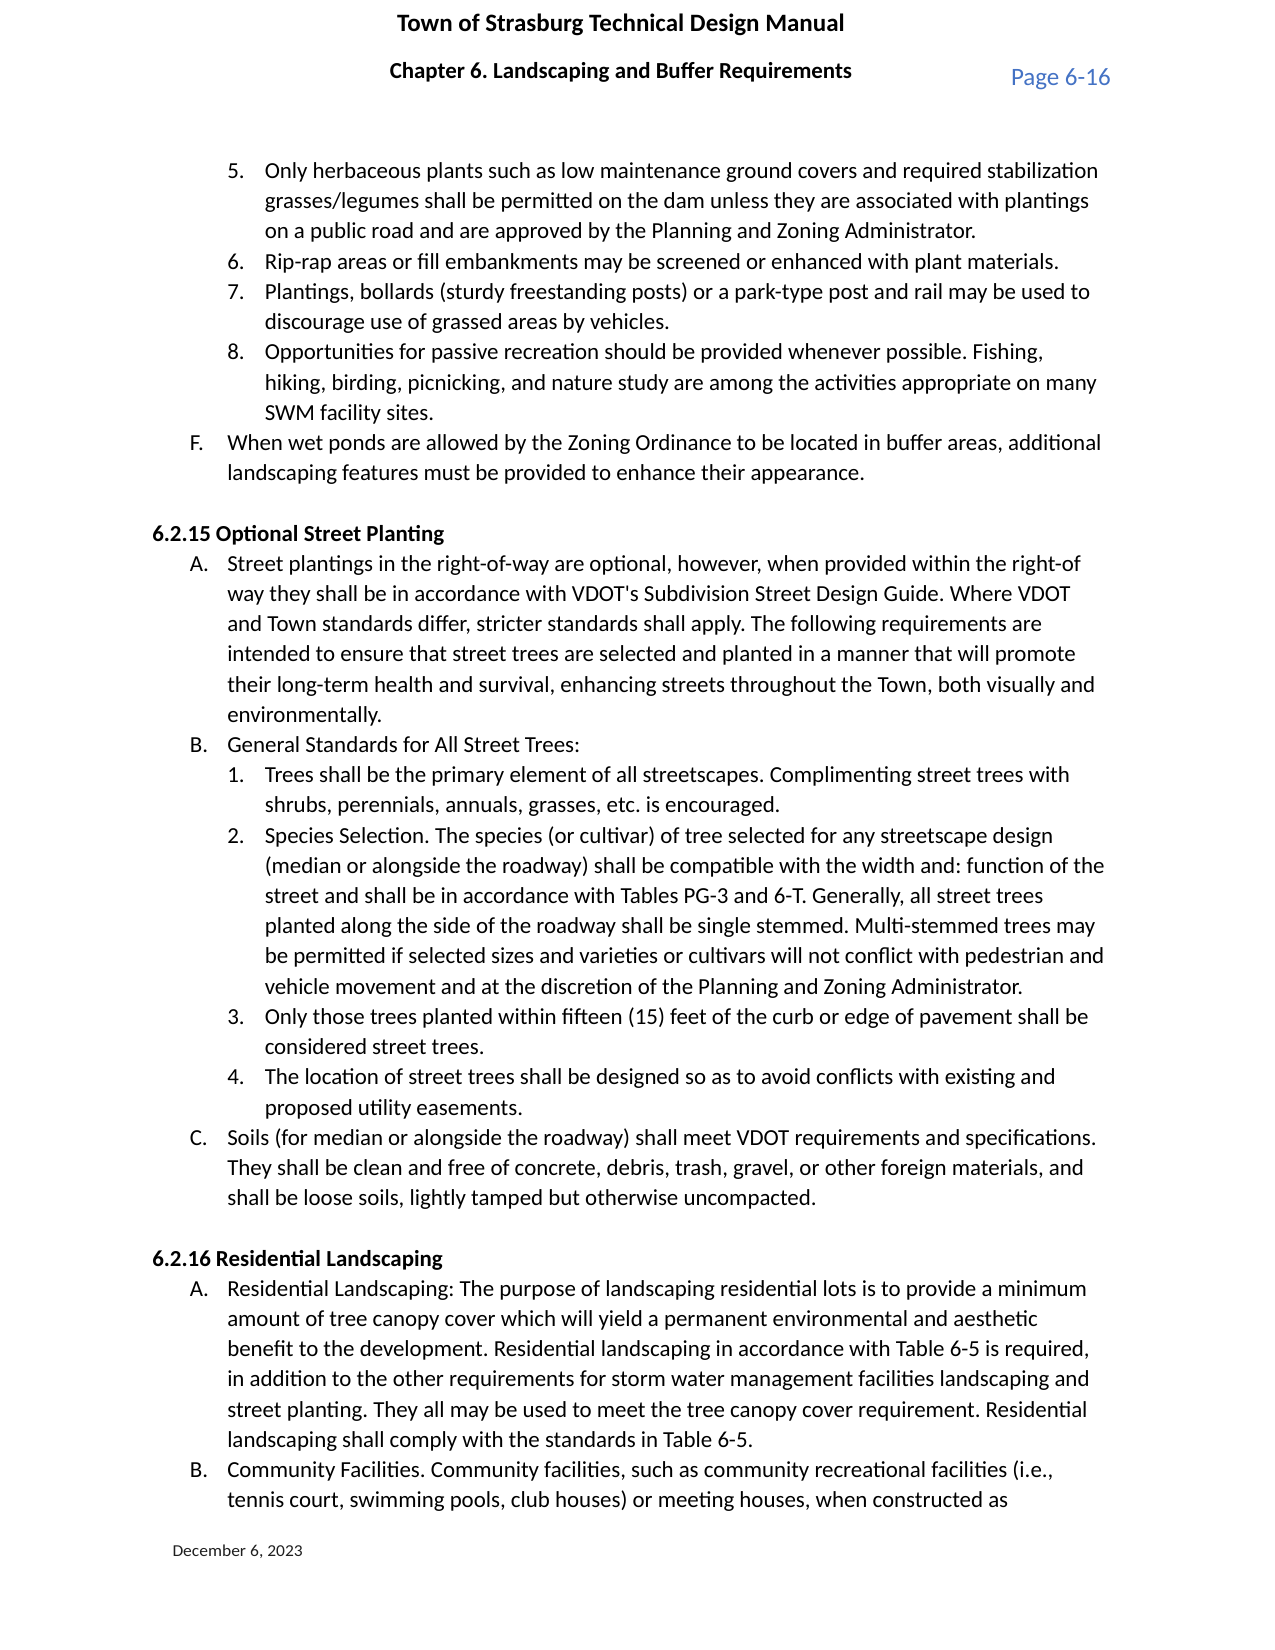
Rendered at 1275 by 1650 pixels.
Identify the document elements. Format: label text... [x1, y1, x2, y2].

list When wet ponds are allowed by the Zoning Ordinance to be located in buffer areas, additional landscaping features must be provided to enhance their appearance. [189, 428, 1110, 486]
list Plantings, bollards (sturdy freestanding posts) or a park-type post and rail may be used to discourage use of grassed areas by vehicles. [227, 277, 1110, 335]
text 6.2.16 Residential Landscaping [152, 1244, 1110, 1272]
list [189, 1455, 1110, 1513]
list Street plantings in the right-of-way are optional, however, when provided within the right-of­ way they shall be in accordance with VDOT's Subdivision Street Design Guide. Where VDOT and Town standards differ, stricter standards shall apply. The following requirements are intended to ensure that street trees are selected and planted in a manner that will promote their long-term health and survival, enhancing streets throughout the Town, both visually and environmentally. [189, 549, 1110, 728]
list Opportunities for passive recreation should be provided whenever possible. Fishing, hiking, birding, picnicking, and nature study are among the activities appropriate on many SWM facility sites. [227, 337, 1110, 426]
list The location of street trees shall be designed so as to avoid conflicts with existing and proposed utility easements. [227, 1062, 1110, 1121]
list Soils (for median or alongside the roadway) shall meet VDOT requirements and specifications. They shall be clean and free of concrete, debris, trash, gravel, or other foreign materials, and shall be loose soils, lightly tamped but otherwise uncompacted. [189, 1123, 1110, 1211]
list Residential Landscaping: The purpose of landscaping residential lots is to provide a minimum amount of tree canopy cover which will yield a permanent environmental and aesthetic benefit to the development. Residential landscaping in accordance with Table 6-5 is required, in addition to the other requirements for storm water management facilities landscaping and street planting. They all may be used to meet the tree canopy cover requirement. Residential landscaping shall comply with the standards in Table 6-5. [189, 1274, 1110, 1453]
list Only herbaceous plants such as low maintenance ground covers and required stabilization grasses/legumes shall be permitted on the dam unless they are associated with plantings on a public road and are approved by the Planning and Zoning Administrator. [227, 156, 1110, 245]
list Species Selection. The species (or cultivar) of tree selected for any streetscape design (median or alongside the roadway) shall be compatible with the width and: function of the street and shall be in accordance with Tables PG-3 and 6-T. Generally, all street trees planted along the side of the roadway shall be single stemmed. Multi-stemmed trees may be permitted if selected sizes and varieties or cultivars will not conflict with pedestrian and vehicle movement and at the discretion of the Planning and Zoning Administrator. [227, 821, 1110, 1000]
list General Standards for All Street Trees: [189, 730, 1110, 758]
list Trees shall be the primary element of all streetscapes. Complimenting street trees with shrubs, perennials, annuals, grasses, etc. is encouraged. [227, 760, 1110, 819]
list Only those trees planted within fifteen (15) feet of the curb or edge of pavement shall be considered street trees. [227, 1002, 1110, 1060]
list Rip-rap areas or fill embankments may be screened or enhanced with plant materials. [227, 247, 1110, 275]
text 6.2.15 Optional Street Planting [152, 519, 1110, 547]
